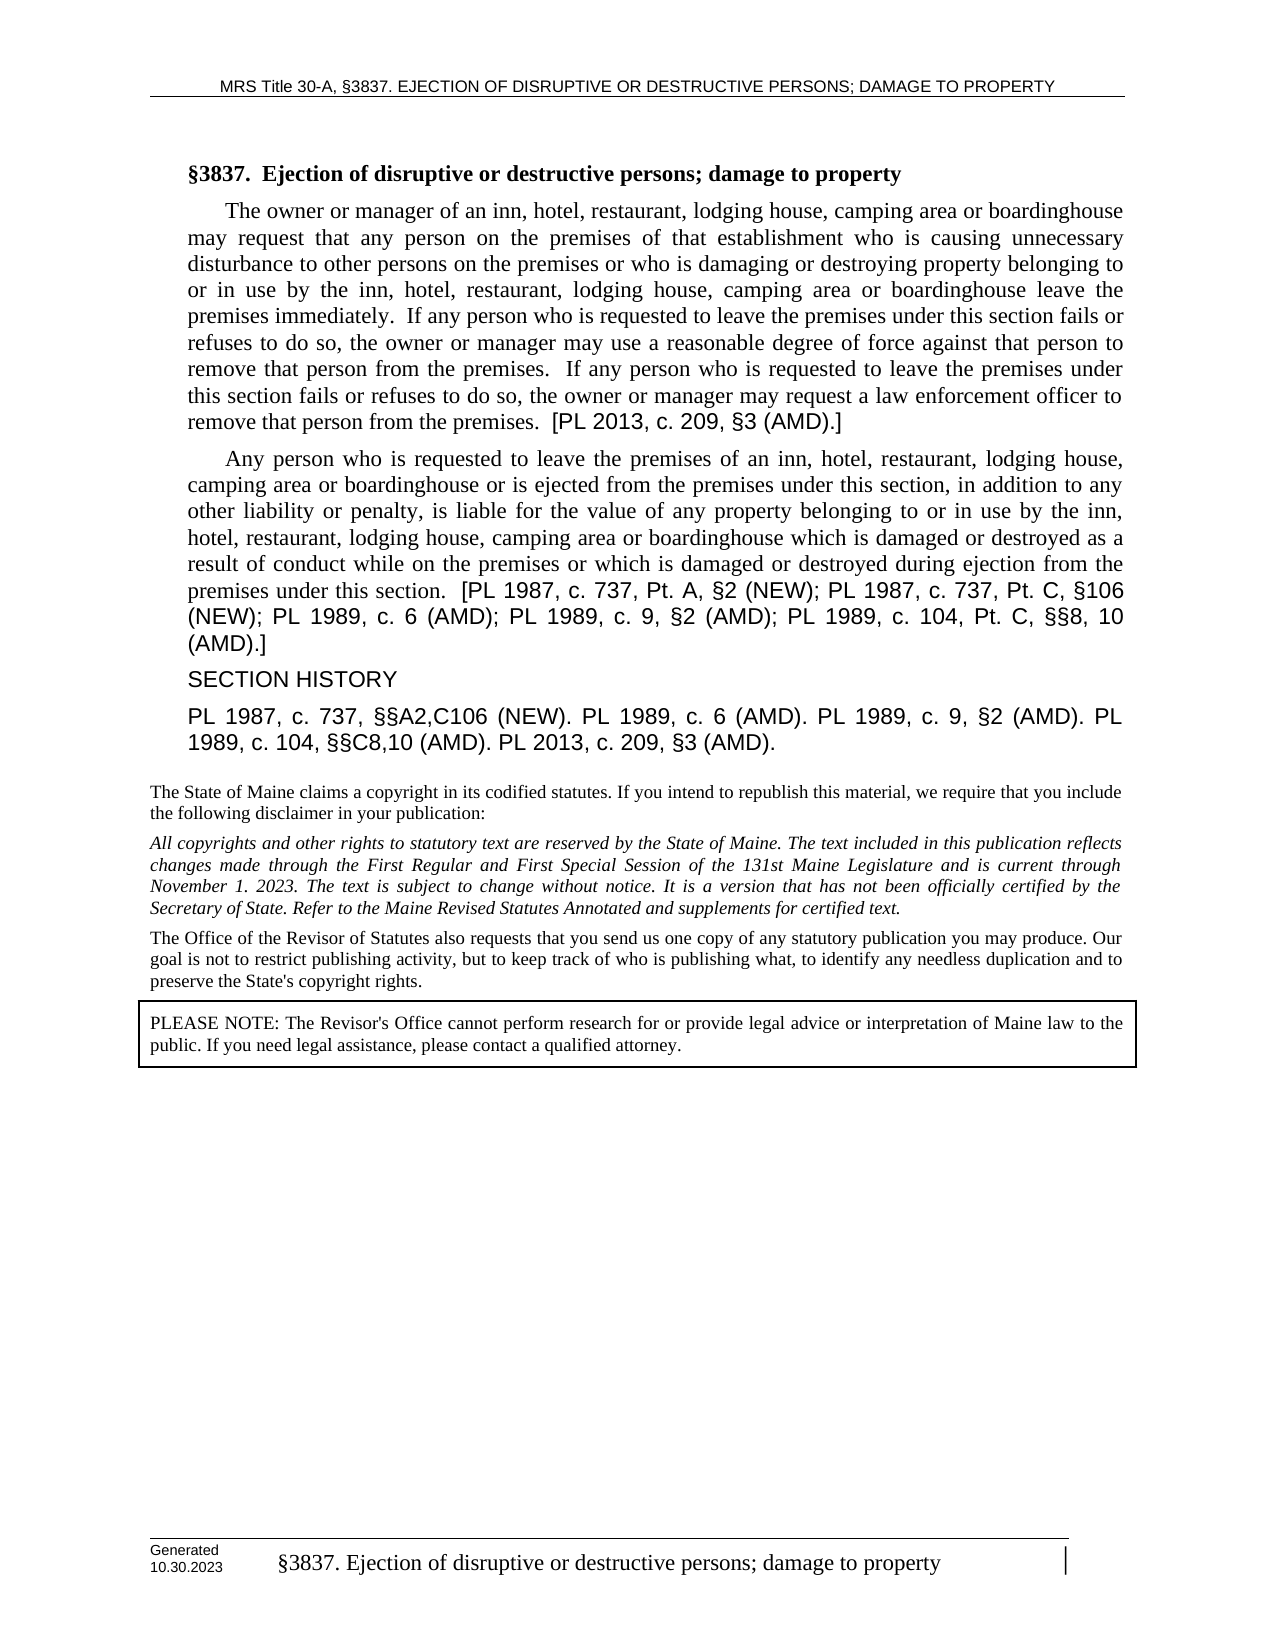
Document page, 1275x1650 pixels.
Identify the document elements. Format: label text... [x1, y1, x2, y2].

text PL 1987, c. 737, §§A2,C106 (NEW). PL 1989, c. 6 (AMD). PL 1989, c. 9, §2 (AMD). PL 1989, c. 104, §§C8,10 (AMD). PL 2013, c. 209, §3 (AMD). [187, 703, 1125, 756]
text The State of Maine claims a copyright in its codified statutes. If you intend to republish this material, we require that you include the following disclaimer in your publication: [150, 781, 1125, 824]
text SECTION HISTORY [187, 666, 1125, 693]
text PLEASE NOTE: The Revisor's Office cannot perform research for or provide legal advice or interpretation of Maine law to the public. If you need legal assistance, please contact a qualified attorney. [140, 1002, 1135, 1066]
text All copyrights and other rights to statutory text are reserved by the State of Maine. The text included in this publication reflects changes made through the First Regular and First Special Session of the 131st Maine Legislature and is current through November 1. 2023 . The text is subject to change without notice. It is a version that has not been officially certified by the Secretary of State. Refer to the Maine Revised Statutes Annotated and supplements for certified text. [150, 832, 1125, 918]
text §3837. Ejection of disruptive or destructive persons; damage to property [187, 160, 1125, 187]
text Any person who is requested to leave the premises of an inn, hotel, restaurant, lodging house, camping area or boardinghouse or is ejected from the premises under this section, in addition to any other liability or penalty, is liable for the value of any property belonging to or in use by the inn, hotel, restaurant, lodging house, camping area or boardinghouse which is damaged or destroyed as a result of conduct while on the premises or which is damaged or destroyed during ejection from the premises under this section. [PL 1987, c. 737, Pt. A, §2 (NEW); PL 1987, c. 737, Pt. C, §106 (NEW); PL 1989, c. 6 (AMD); PL 1989, c. 9, §2 (AMD); PL 1989, c. 104, Pt. C, §§8, 10 (AMD).] [187, 445, 1125, 656]
text The Office of the Revisor of Statutes also requests that you send us one copy of any statutory publication you may produce. Our goal is not to restrict publishing activity, but to keep track of who is publishing what, to identify any needless duplication and to preserve the State's copyright rights. [150, 927, 1125, 991]
text The owner or manager of an inn, hotel, restaurant, lodging house, camping area or boardinghouse may request that any person on the premises of that establishment who is causing unnecessary disturbance to other persons on the premises or who is damaging or destroying property belonging to or in use by the inn, hotel, restaurant, lodging house, camping area or boardinghouse leave the premises immediately. If any person who is requested to leave the premises under this section fails or refuses to do so, the owner or manager may use a reasonable degree of force against that person to remove that person from the premises. If any person who is requested to leave the premises under this section fails or refuses to do so, the owner or manager may request a law enforcement officer to remove that person from the premises. [PL 2013, c. 209, §3 (AMD).] [187, 197, 1125, 434]
